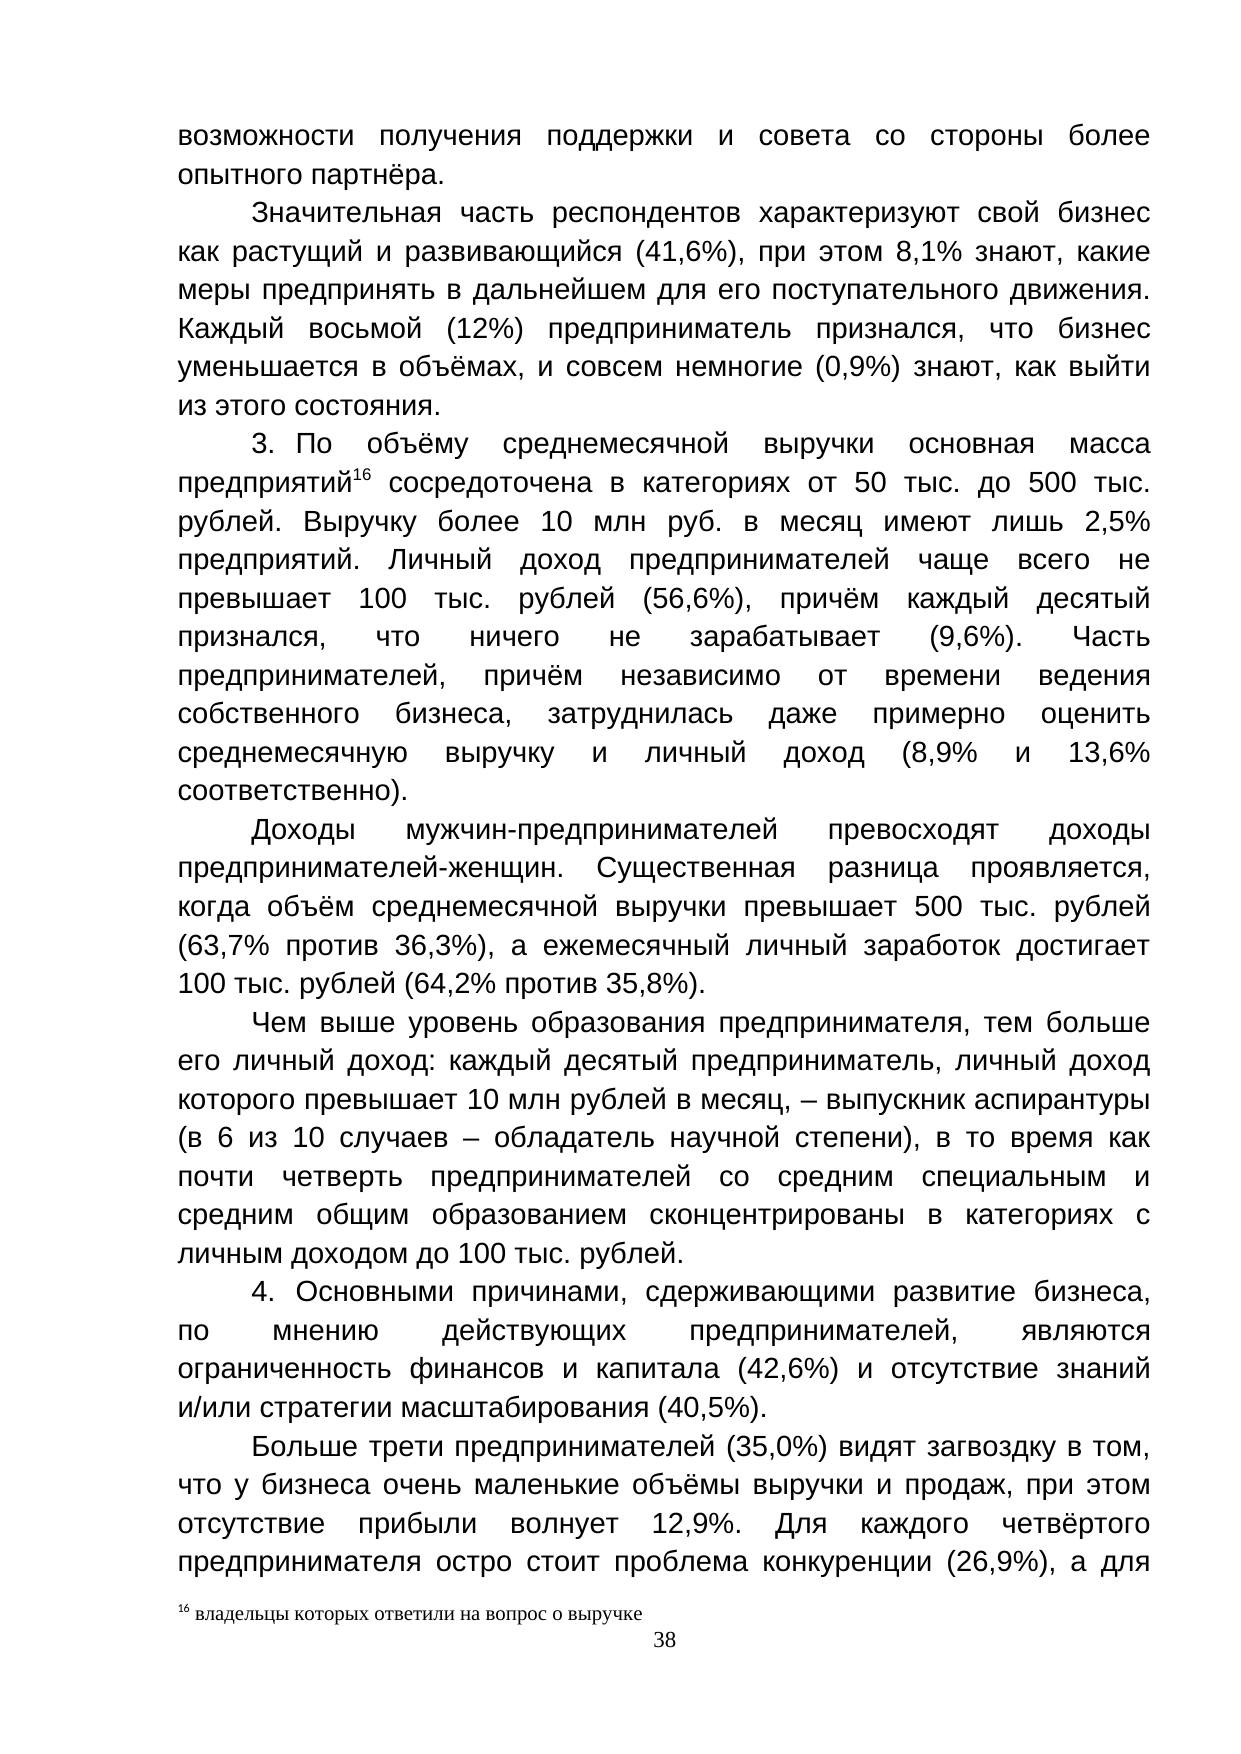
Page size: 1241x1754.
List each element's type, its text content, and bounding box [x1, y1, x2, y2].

list Основными причинами, сдерживающими развитие бизнеса, по мнению действующих предпринимателей, являются ограниченность финансов и капитала (42,6%) и отсутствие знаний и/или стратегии масштабирования (40,5%). [177, 1274, 1152, 1423]
text Значительная часть респондентов характеризуют свой бизнес как растущий и развивающийся (41,6%), при этом 8,1% знают, какие меры предпринять в дальнейшем для его поступательного движения. Каждый восьмой (12%) предприниматель признался, что бизнес уменьшается в объёмах, и совсем немногие (0,9%) знают, как выйти из этого состояния. [177, 195, 1152, 421]
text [177, 1428, 1152, 1578]
text Доходы мужчин-предпринимателей превосходят доходы предпринимателей-женщин. Существенная разница проявляется, когда объём среднемесячной выручки превышает 500 тыс. рублей (63,7% против 36,3%), а ежемесячный личный заработок достигает 100 тыс. рублей (64,2% против 35,8%). [177, 812, 1152, 999]
text Чем выше уровень образования предпринимателя, тем больше его личный доход: каждый десятый предприниматель, личный доход которого превышает 10 млн рублей в месяц, – выпускник аспирантуры (в 6 из 10 случаев – обладатель научной степени), в то время как почти четверть предпринимателей со средним специальным и средним общим образованием сконцентрированы в категориях с личным доходом до 100 тыс. рублей. [177, 1004, 1152, 1269]
list По объёму среднемесячной выручки основная масса предприятий сосредоточена в категориях от 50 тыс. до 500 тыс. рублей. Выручку более 10 млн руб. в месяц имеют лишь 2,5% предприятий. Личный доход предпринимателей чаще всего не превышает 100 тыс. рублей (56,6%), причём каждый десятый признался, что ничего не зарабатывает (9,6%). Часть предпринимателей, причём независимо от времени ведения собственного бизнеса, затруднилась даже примерно оценить среднемесячную выручку и личный доход (8,9% и 13,6% соответственно). [177, 426, 1152, 807]
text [177, 118, 1152, 190]
